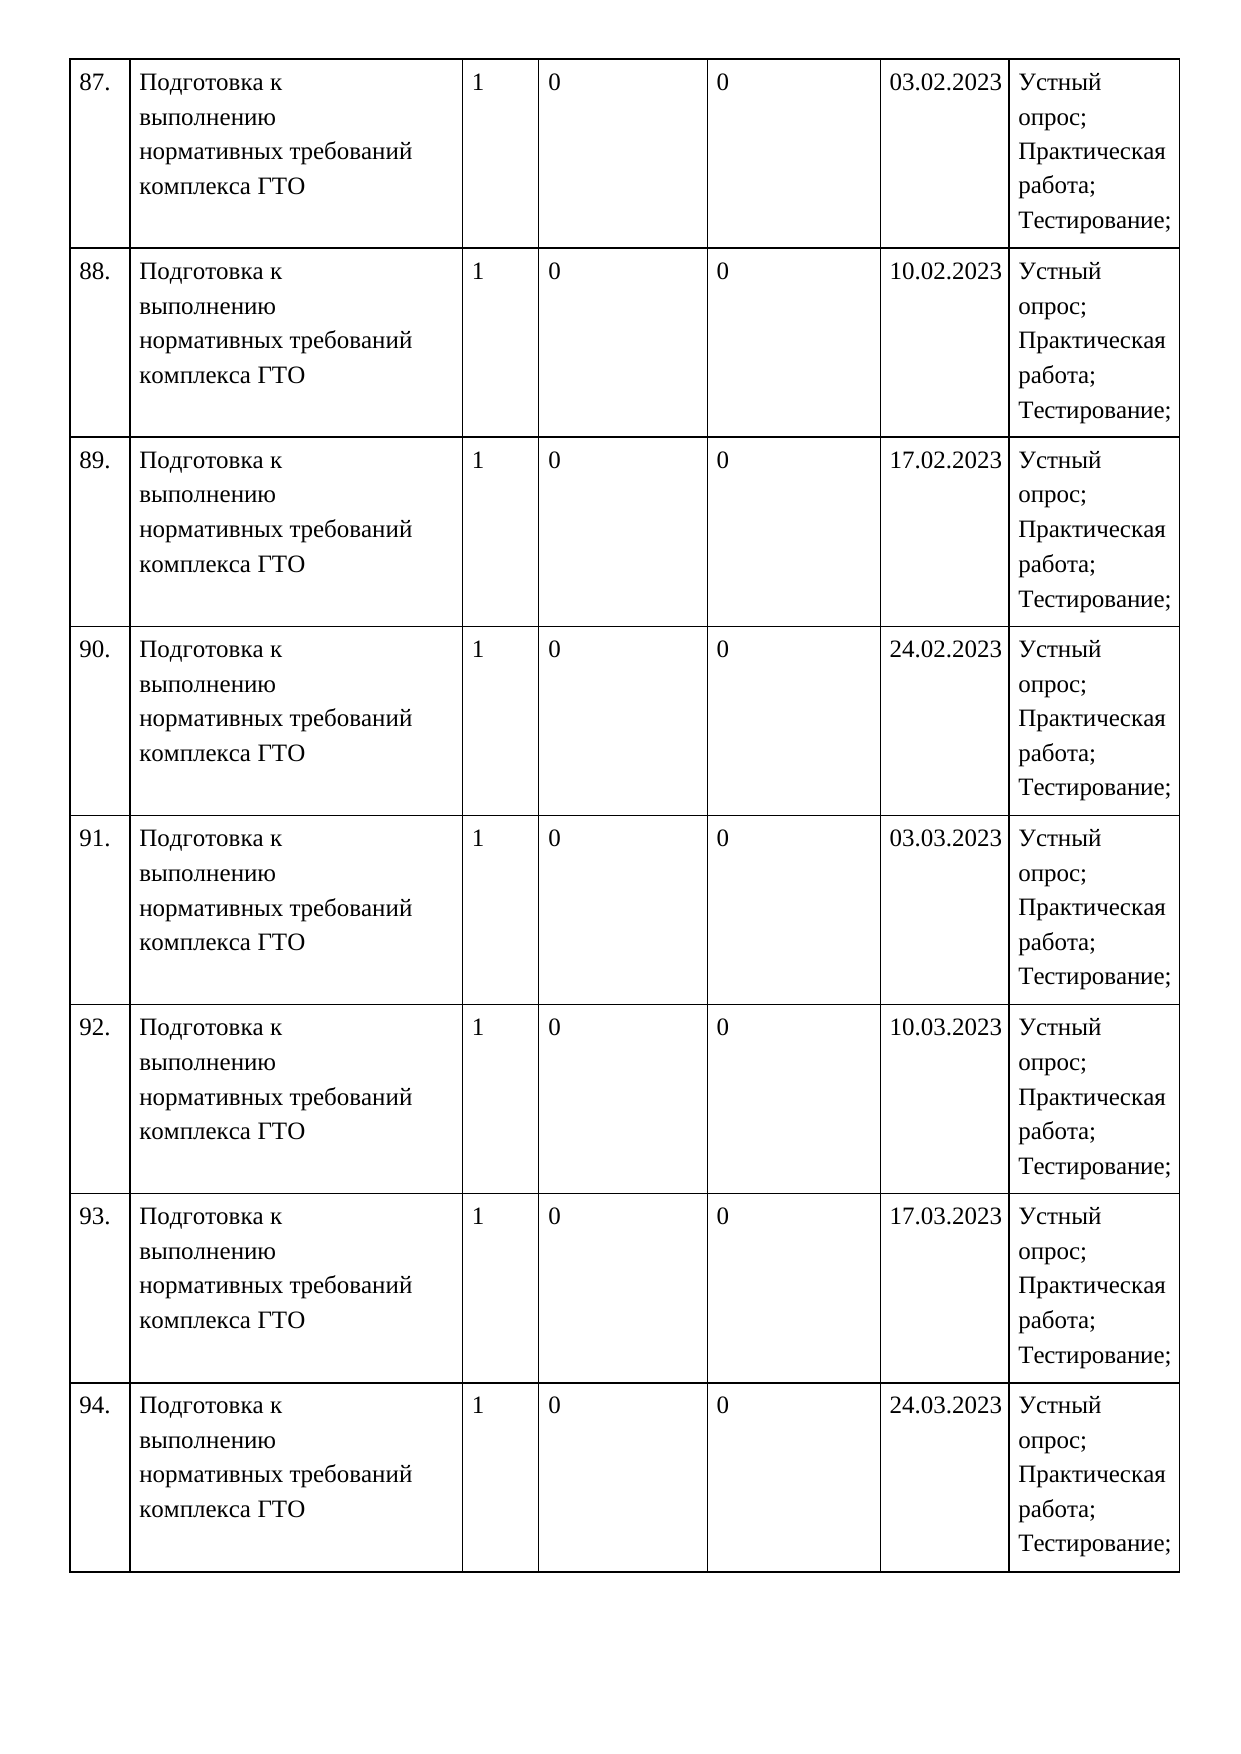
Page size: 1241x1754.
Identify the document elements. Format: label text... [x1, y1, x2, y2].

table_cell 17.02.2023 [881, 438, 1008, 626]
table_cell 1 [463, 1194, 538, 1382]
table_cell 0 [539, 1005, 707, 1193]
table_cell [1010, 1194, 1179, 1382]
table_header 1 [463, 60, 538, 247]
table_header 87. [71, 60, 129, 247]
table_cell Подготовка к выполнению нормативных требований комплекса ГТО [131, 816, 462, 1004]
table_cell 0 [539, 438, 707, 626]
table_cell 0 [539, 627, 707, 815]
table_cell 94. [71, 1384, 129, 1571]
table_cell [131, 1194, 462, 1382]
table_cell 1 [463, 438, 538, 626]
table_cell 88. [71, 249, 129, 436]
table_header Устный опрос; Практическая работа; Тестирование; [1010, 60, 1179, 247]
table_cell 89. [71, 438, 129, 626]
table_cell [1010, 1384, 1179, 1571]
table_cell 1 [463, 1384, 538, 1571]
table_cell Подготовка к выполнению нормативных требований комплекса ГТО [131, 438, 462, 626]
table_cell 10.02.2023 [881, 249, 1008, 436]
table_cell 1 [463, 249, 538, 436]
table_header 0 [539, 60, 707, 247]
table_cell Устный опрос; Практическая работа; Тестирование; [1010, 1005, 1179, 1193]
table_cell 1 [463, 1005, 538, 1193]
table_cell 0 [708, 1384, 880, 1571]
table_cell 92. [71, 1005, 129, 1193]
table_cell 0 [708, 816, 880, 1004]
table_cell 24.03.2023 [881, 1384, 1008, 1571]
table_cell 1 [463, 816, 538, 1004]
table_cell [1010, 249, 1179, 436]
table_header 0 [708, 60, 880, 247]
table_header Подготовка к выполнению нормативных требований комплекса ГТО [131, 60, 462, 247]
table_cell 90. [71, 627, 129, 815]
table_cell 0 [539, 249, 707, 436]
table_cell Устный опрос; Практическая работа; Тестирование; [1010, 816, 1179, 1004]
table_cell 0 [708, 627, 880, 815]
table_cell 0 [708, 249, 880, 436]
table_cell Устный опрос; Практическая работа; Тестирование; [1010, 438, 1179, 626]
table_cell 10.03.2023 [881, 1005, 1008, 1193]
table_cell Подготовка к выполнению нормативных требований комплекса ГТО [131, 1005, 462, 1193]
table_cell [131, 249, 462, 436]
table_cell 0 [539, 816, 707, 1004]
table_cell Подготовка к выполнению нормативных требований комплекса ГТО [131, 627, 462, 815]
table_cell 0 [708, 1005, 880, 1193]
table_cell 0 [539, 1384, 707, 1571]
table_cell 1 [463, 627, 538, 815]
table_cell 24.02.2023 [881, 627, 1008, 815]
table_cell 0 [539, 1194, 707, 1382]
table_cell 0 [708, 438, 880, 626]
table_cell 17.03.2023 [881, 1194, 1008, 1382]
table_cell 93. [71, 1194, 129, 1382]
table_cell 03.03.2023 [881, 816, 1008, 1004]
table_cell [131, 1384, 462, 1571]
table_cell Устный опрос; Практическая работа; Тестирование; [1010, 627, 1179, 815]
table_cell 91. [71, 816, 129, 1004]
table_header 03.02.2023 [881, 60, 1008, 247]
table_cell 0 [708, 1194, 880, 1382]
